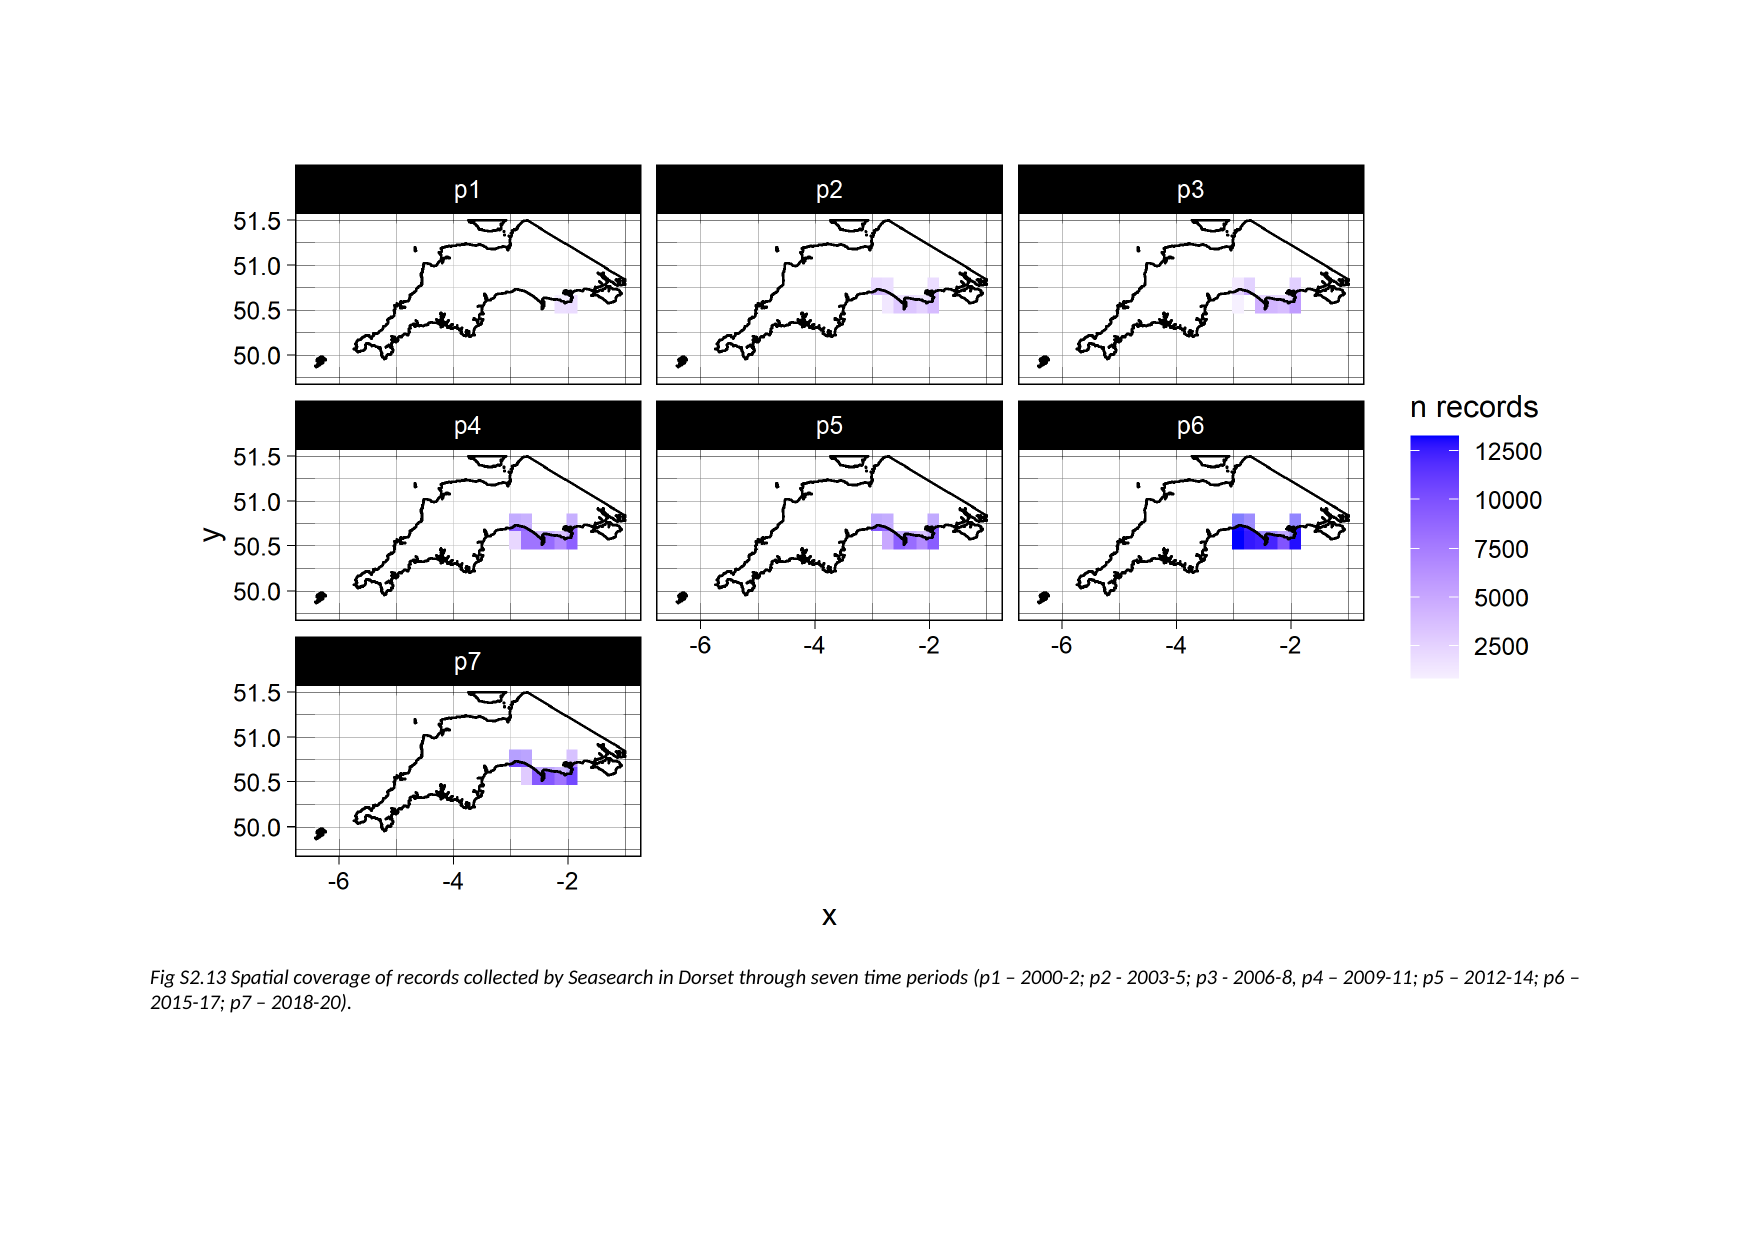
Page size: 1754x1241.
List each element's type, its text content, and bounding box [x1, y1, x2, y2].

subtitle Fig S2.13 Spatial coverage of records collected by Seasearch in Dorset through seven time periods (p1 – 2000-2; p2 - 2003-5; p3 - 2006-8, p4 – 2009-11; p5 – 2012-14; p6 – 2015-17; p7 – 2018-20). [150, 964, 1604, 1015]
picture [181, 150, 1573, 946]
